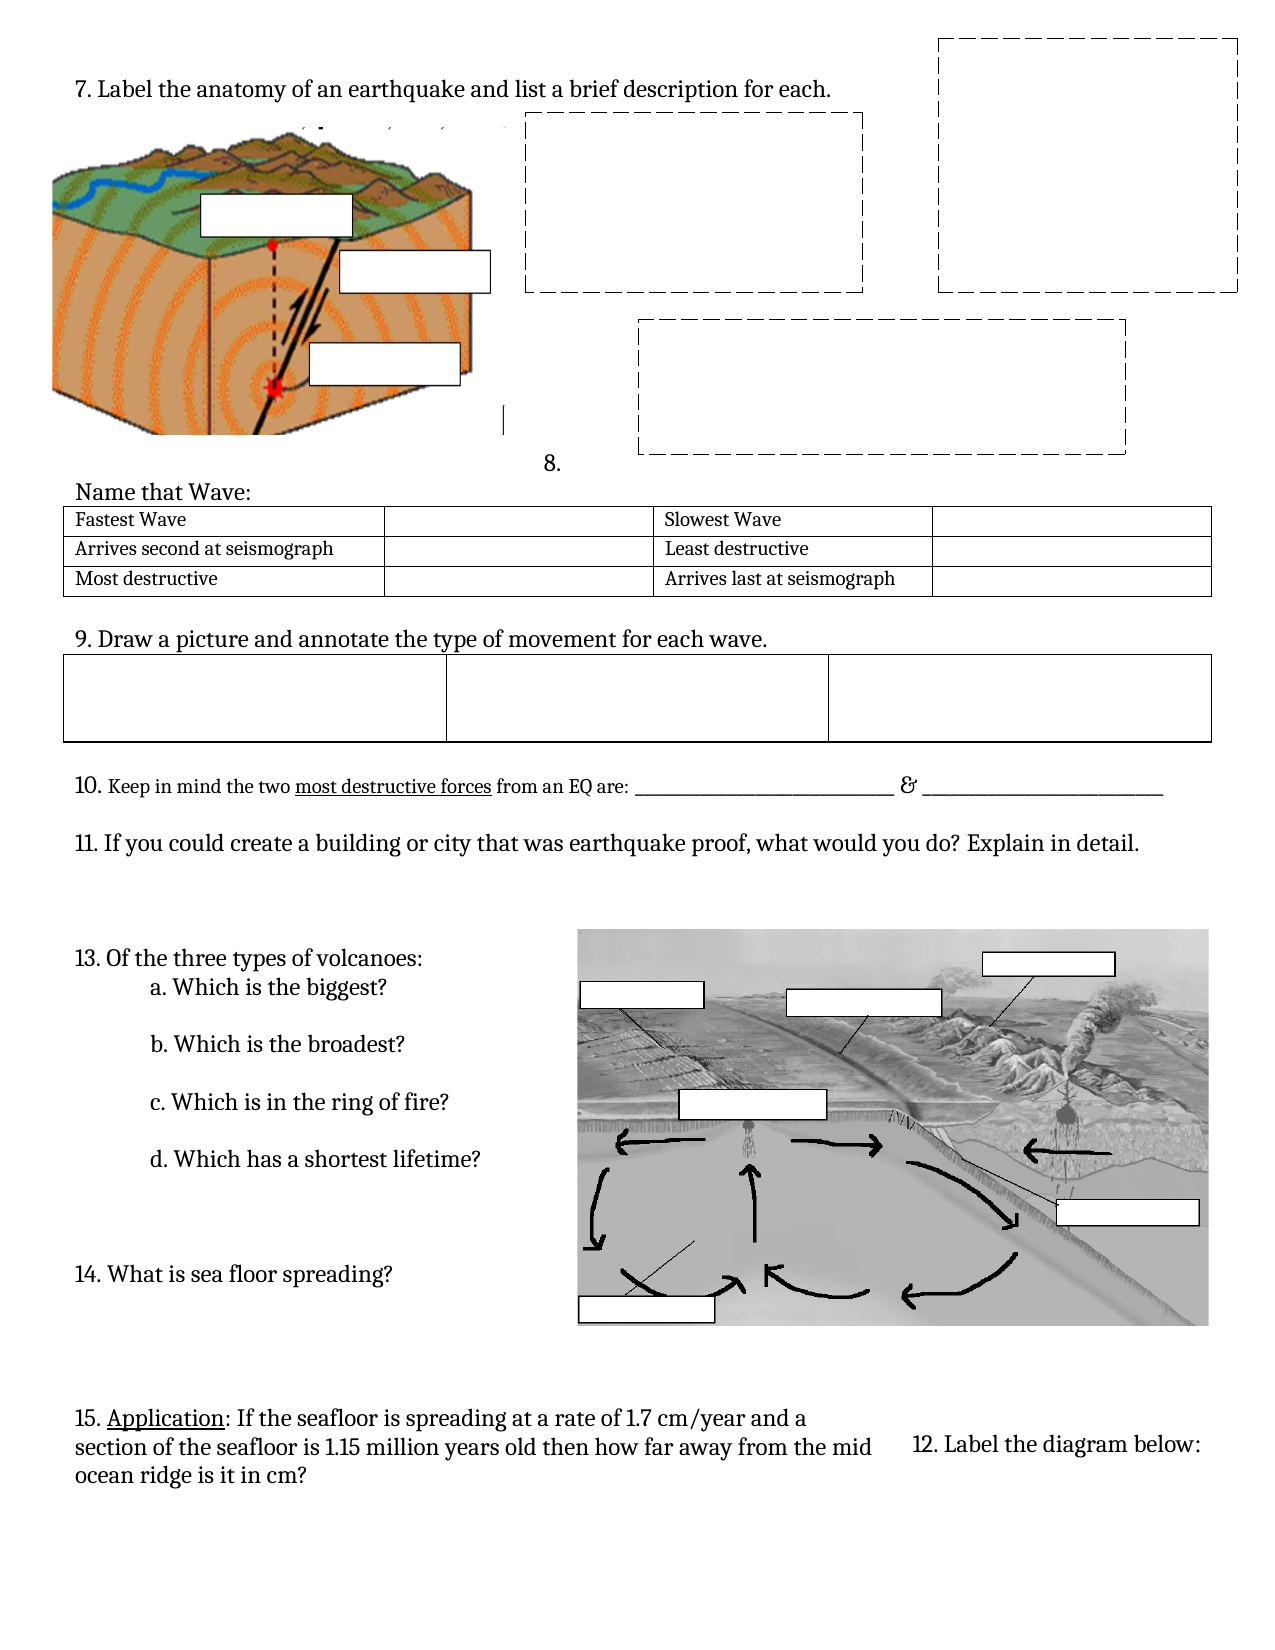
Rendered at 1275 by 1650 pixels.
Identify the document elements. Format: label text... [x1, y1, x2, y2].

table_cell [385, 537, 653, 566]
text 15. Application: If the seafloor is spreading at a rate of 1.7 cm/year and a section of the seafloor is 1.15 million years old then how far away from the mid ocean ridge is it in cm? [75, 1404, 1200, 1490]
text 11. If you could create a building or city that was earthquake proof, what would you do? Explain in detail. [75, 829, 1200, 857]
table_cell Least destructive [654, 537, 932, 566]
text b. Which is the broadest? [75, 1030, 577, 1059]
text 13. Of the three types of volcanoes: [75, 944, 577, 972]
table_cell [933, 567, 1211, 596]
text 14. What is sea floor spreading? [75, 1260, 577, 1289]
table_header Fastest Wave [64, 507, 384, 536]
table_header [64, 655, 446, 741]
table_header [933, 507, 1211, 536]
table_cell Arrives last at seismograph [654, 567, 932, 596]
table_header [385, 507, 653, 536]
table_cell Arrives second at seismograph [64, 537, 384, 566]
text d. Which has a shortest lifetime? [75, 1145, 577, 1174]
text a. Which is the biggest? [75, 972, 577, 1001]
text 8. Name that Wave: [75, 449, 1200, 506]
table_header [447, 655, 828, 741]
table_header Slowest Wave [654, 507, 932, 536]
text 10. Keep in mind the two most destructive forces from an EQ are: ____________________________ & __________________________ [75, 771, 1200, 800]
table_cell [933, 537, 1211, 566]
text 9. Draw a picture and annotate the type of movement for each wave. [75, 625, 1200, 654]
picture [52, 127, 505, 435]
table_cell Most destructive [64, 567, 384, 596]
text c. Which is in the ring of fire? [75, 1087, 577, 1116]
text 7. Label the anatomy of an earthquake and list a brief description for each. [75, 75, 1200, 104]
table_cell [385, 567, 653, 596]
table_header [829, 655, 1211, 741]
